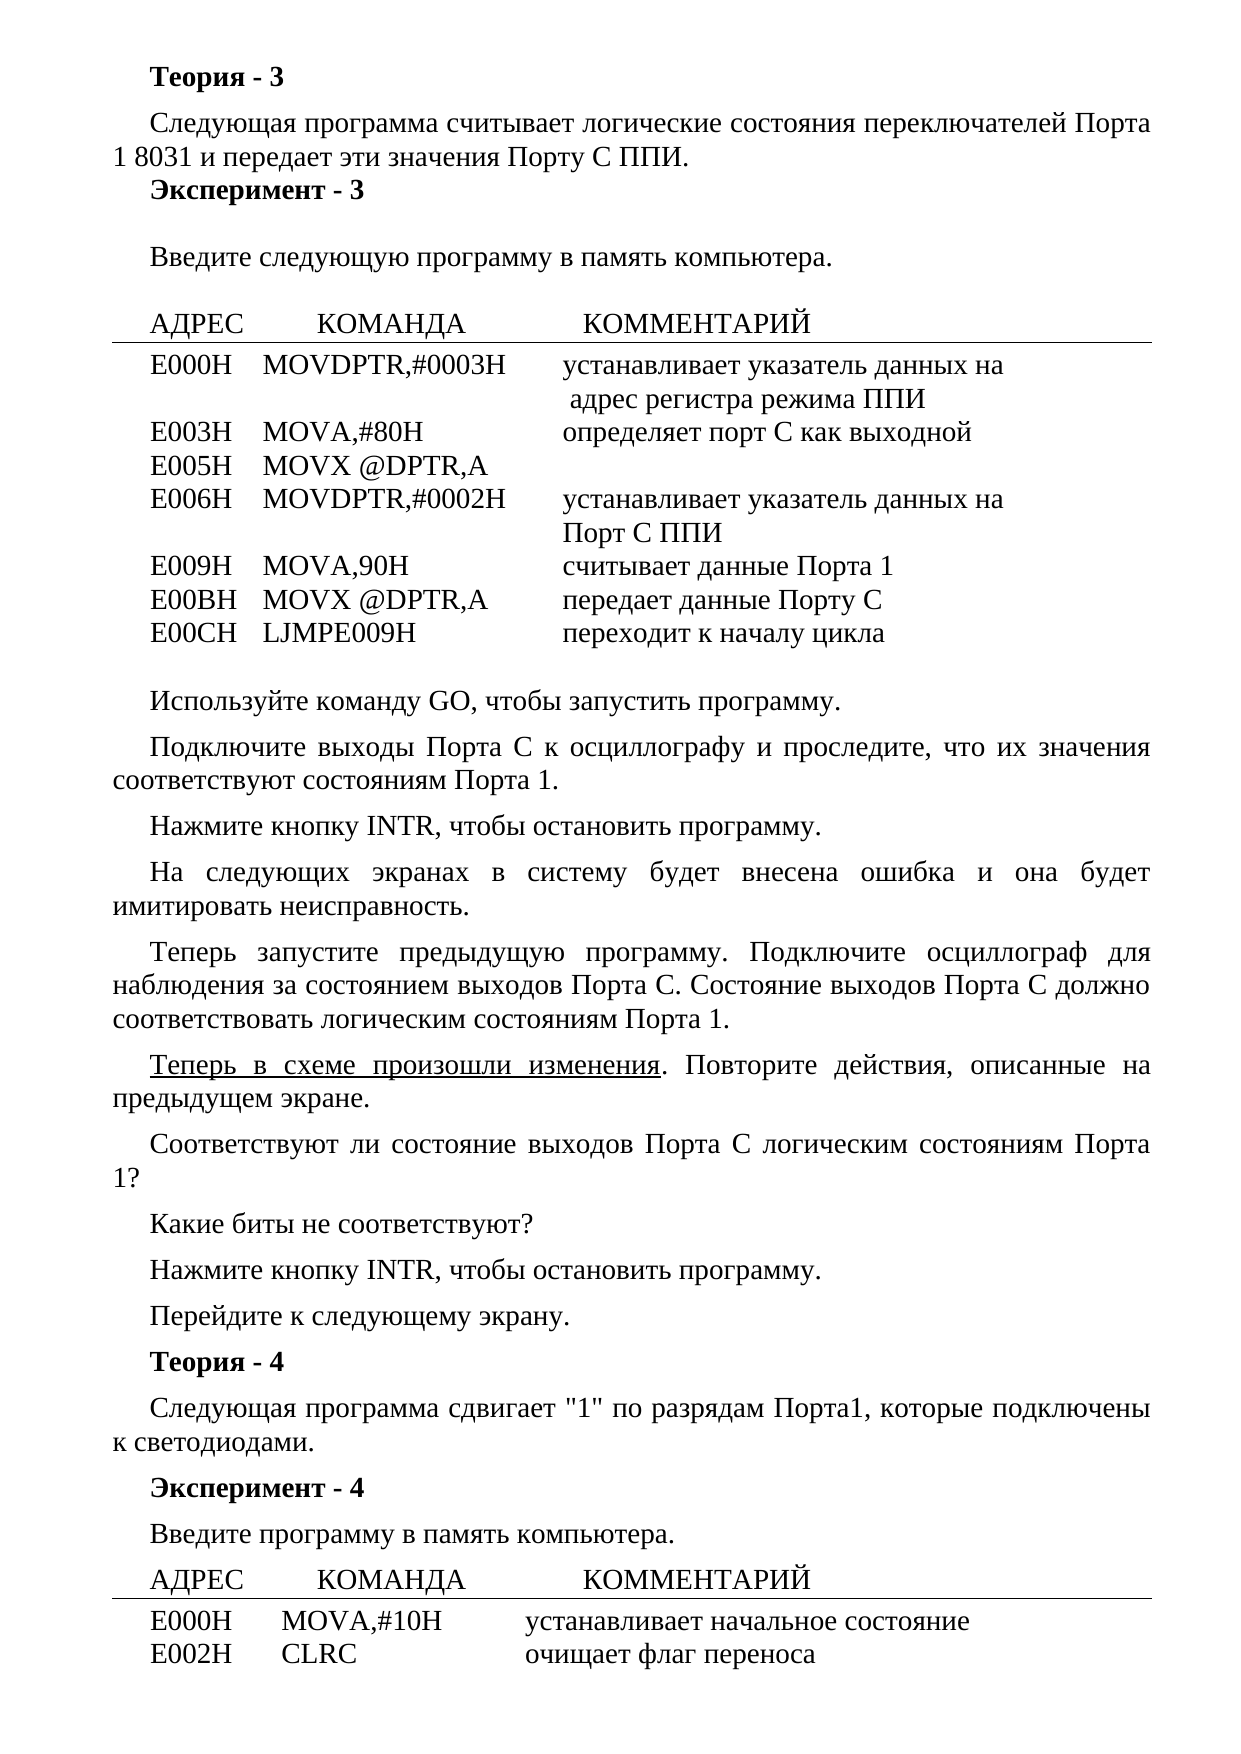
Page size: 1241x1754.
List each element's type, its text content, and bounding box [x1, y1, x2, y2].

text адрес регистра режима ППИ [112, 381, 1152, 414]
text Эксперимент - 3 [112, 172, 1152, 206]
text E002H CLRC очищает флаг переноса [112, 1636, 1152, 1670]
text Какие биты не соответствуют? [112, 1206, 1152, 1240]
text E000H MOVDPTR,#0003H устанавливает указатель данных на [112, 347, 1152, 381]
text E003H MOVA,#80H определяет порт С как выходной [112, 414, 1152, 448]
text Нажмите кнопку INTR, чтобы остановить программу. [112, 1252, 1152, 1286]
text E006H MOVDPTR,#0002H устанавливает указатель данных на [112, 481, 1152, 515]
text Введите следующую программу в память компьютера. [112, 239, 1152, 273]
text Порт C ППИ [112, 515, 1152, 548]
text E00CH LJMPE009H переходит к началу цикла [112, 616, 1152, 649]
text E00BH MOVX @DPTR,A передает данные Порту C [112, 582, 1152, 616]
text Теперь запустите предыдущую программу. Подключите осциллограф для наблюдения за состоянием выходов Порта С. Состояние выходов Порта С должно соответствовать логическим состояниям Порта 1. [112, 934, 1152, 1034]
text АДРЕС КОМАНДА КОММЕНТАРИЙ [112, 306, 1152, 342]
text Следующая программа считывает логические состояния переключателей Порта 1 8031 и передает эти значения Порту С ППИ. [112, 105, 1152, 172]
text Введите программу в память компьютера. [112, 1516, 1152, 1549]
text Нажмите кнопку INTR, чтобы остановить программу. [112, 808, 1152, 842]
text E000H MOVA,#10H устанавливает начальное состояние [112, 1603, 1152, 1636]
text Теория - 4 [112, 1344, 1152, 1378]
text Теория - 3 [112, 59, 1152, 93]
text Подключите выходы Порта С к осциллографу и проследите, что их значения соответствуют состояниям Порта 1. [112, 729, 1152, 796]
text Эксперимент - 4 [112, 1470, 1152, 1503]
text E005H MOVX @DPTR,A [112, 448, 1152, 481]
text E009H MOVA,90H считывает данные Порта 1 [112, 548, 1152, 582]
text Следующая программа сдвигает "1" по разрядам Порта1, которые подключены к светодиодами. [112, 1390, 1152, 1457]
text АДРЕС КОМАНДА КОММЕНТАРИЙ [112, 1562, 1152, 1598]
text Соответствуют ли состояние выходов Порта С логическим состояниям Порта 1? [112, 1127, 1152, 1194]
text На следующих экранах в систему будет внесена ошибка и она будет имитировать неисправность. [112, 854, 1152, 921]
text Теперь в схеме произошли изменения. Повторите действия, описанные на предыдущем экране. [112, 1047, 1152, 1114]
text Используйте команду GO, чтобы запустить программу. [112, 683, 1152, 716]
text Перейдите к следующему экрану. [112, 1298, 1152, 1332]
